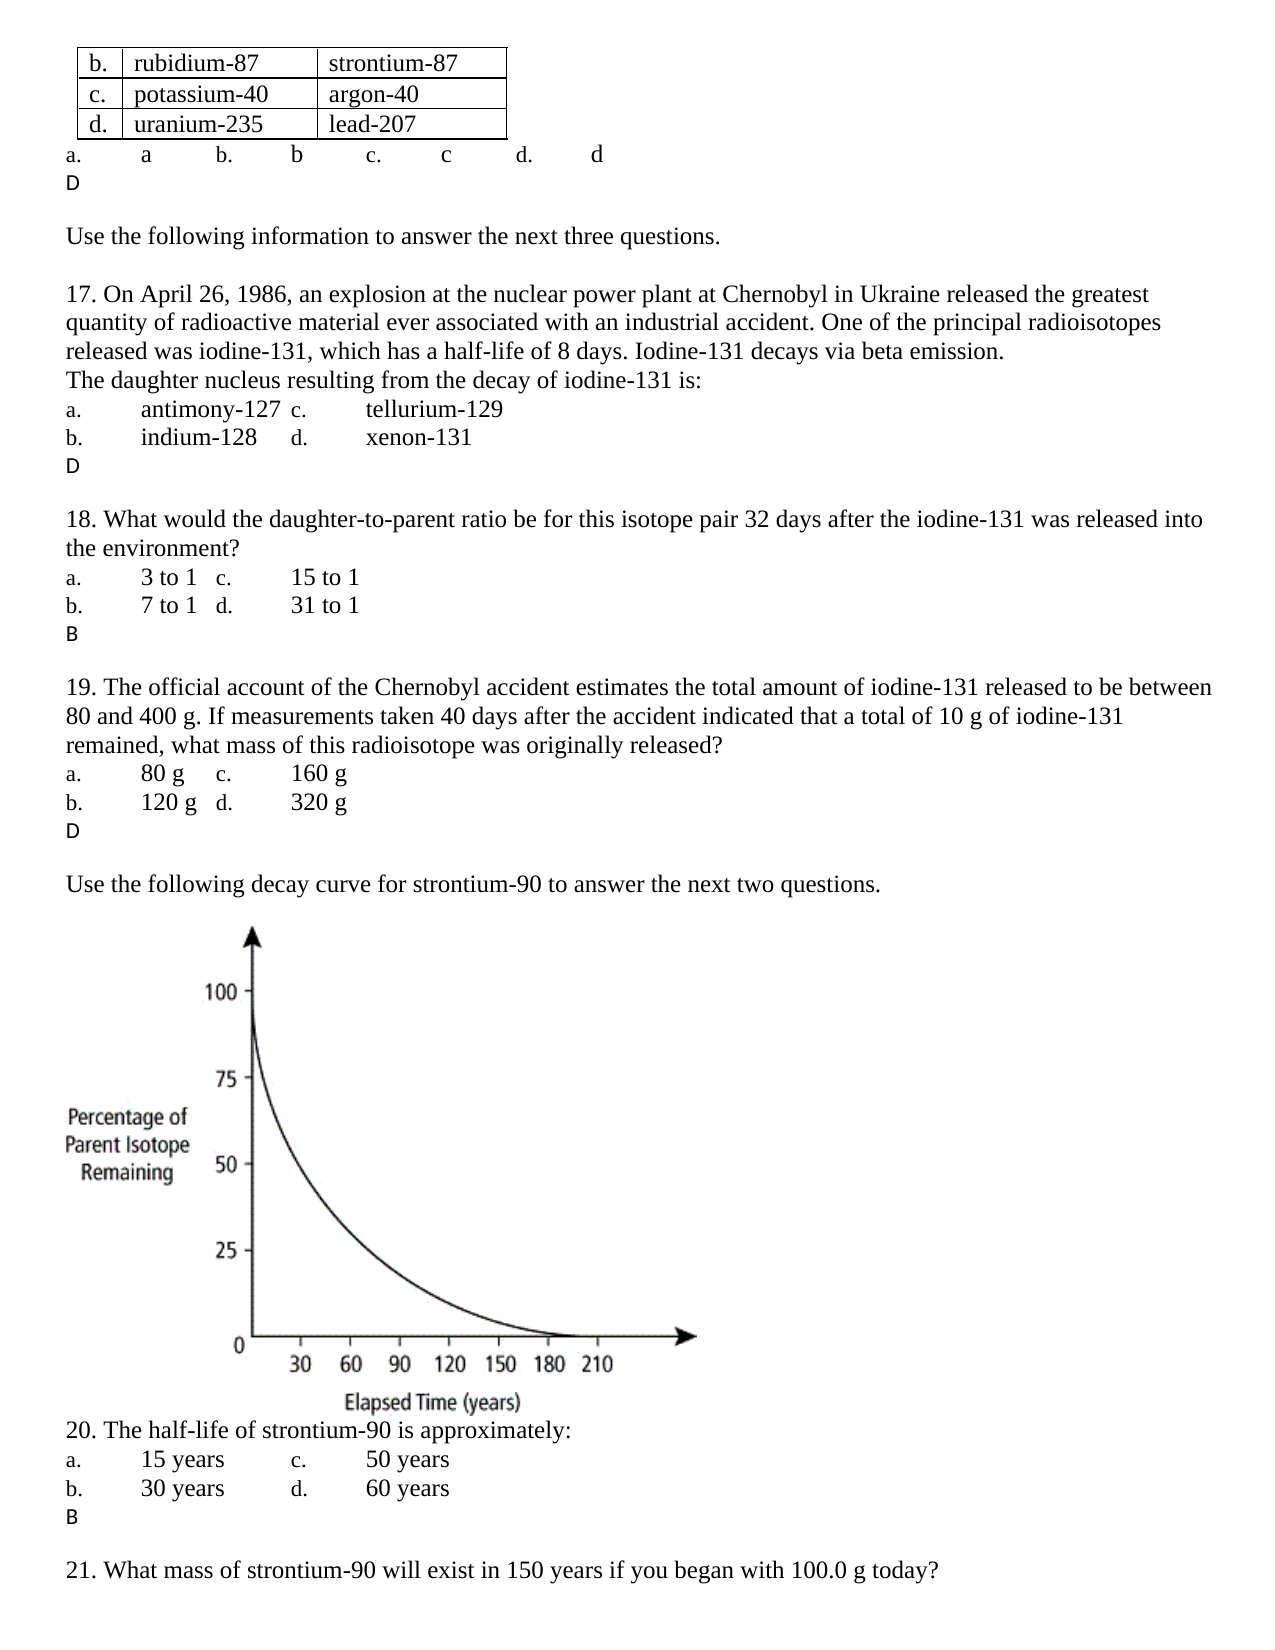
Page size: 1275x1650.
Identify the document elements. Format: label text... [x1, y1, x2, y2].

table_cell b. [78, 48, 122, 77]
text Use the following decay curve for strontium-90 to answer the next two questions. [66, 869, 1219, 898]
table_cell c. [78, 78, 122, 107]
text b. indium-128 d. xenon-131 [66, 422, 1219, 451]
table_cell d. [78, 109, 122, 138]
text 17. On April 26, 1986, an explosion at the nuclear power plant at Chernobyl in Ukraine released the greatest quantity of radioactive material ever associated with an industrial accident. One of the principal radioisotopes released was iodine-131, which has a half-life of 8 days. Iodine-131 decays via beta emission. [66, 279, 1219, 365]
picture [65, 926, 697, 1416]
text a. 80 g c. 160 g [66, 758, 1219, 787]
text a. a b. b c. c d. d [66, 139, 1219, 168]
text 20. The half-life of strontium-90 is approximately: [66, 1416, 1219, 1444]
table_cell lead-207 [318, 109, 506, 138]
text B [66, 1502, 1219, 1530]
text a. 3 to 1 c. 15 to 1 [66, 562, 1219, 590]
table_cell argon-40 [318, 79, 506, 107]
table_cell uranium-235 [123, 109, 317, 138]
text The daughter nucleus resulting from the decay of iodine-131 is: [66, 365, 1219, 394]
text 21. What mass of strontium-90 will exist in 150 years if you began with 100.0 g today? [66, 1555, 1219, 1583]
table_cell potassium-40 [123, 79, 317, 107]
text D [66, 168, 1219, 196]
table_cell rubidium-87 [123, 48, 317, 77]
text a. 15 years c. 50 years [66, 1444, 1219, 1473]
text D [66, 451, 1219, 479]
text b. 7 to 1 d. 31 to 1 [66, 590, 1219, 619]
table_cell strontium-87 [318, 48, 506, 77]
text a. antimony-127 c. tellurium-129 [66, 394, 1219, 422]
text 18. What would the daughter-to-parent ratio be for this isotope pair 32 days after the iodine-131 was released into the environment? [66, 504, 1219, 562]
text 19. The official account of the Chernobyl accident estimates the total amount of iodine-131 released to be between 80 and 400 g. If measurements taken 40 days after the accident indicated that a total of 10 g of iodine-131 remained, what mass of this radioisotope was originally released? [66, 672, 1219, 758]
text B [66, 619, 1219, 647]
text Use the following information to answer the next three questions. [66, 221, 1219, 250]
text b. 120 g d. 320 g [66, 787, 1219, 816]
text D [66, 816, 1219, 844]
text b. 30 years d. 60 years [66, 1473, 1219, 1502]
